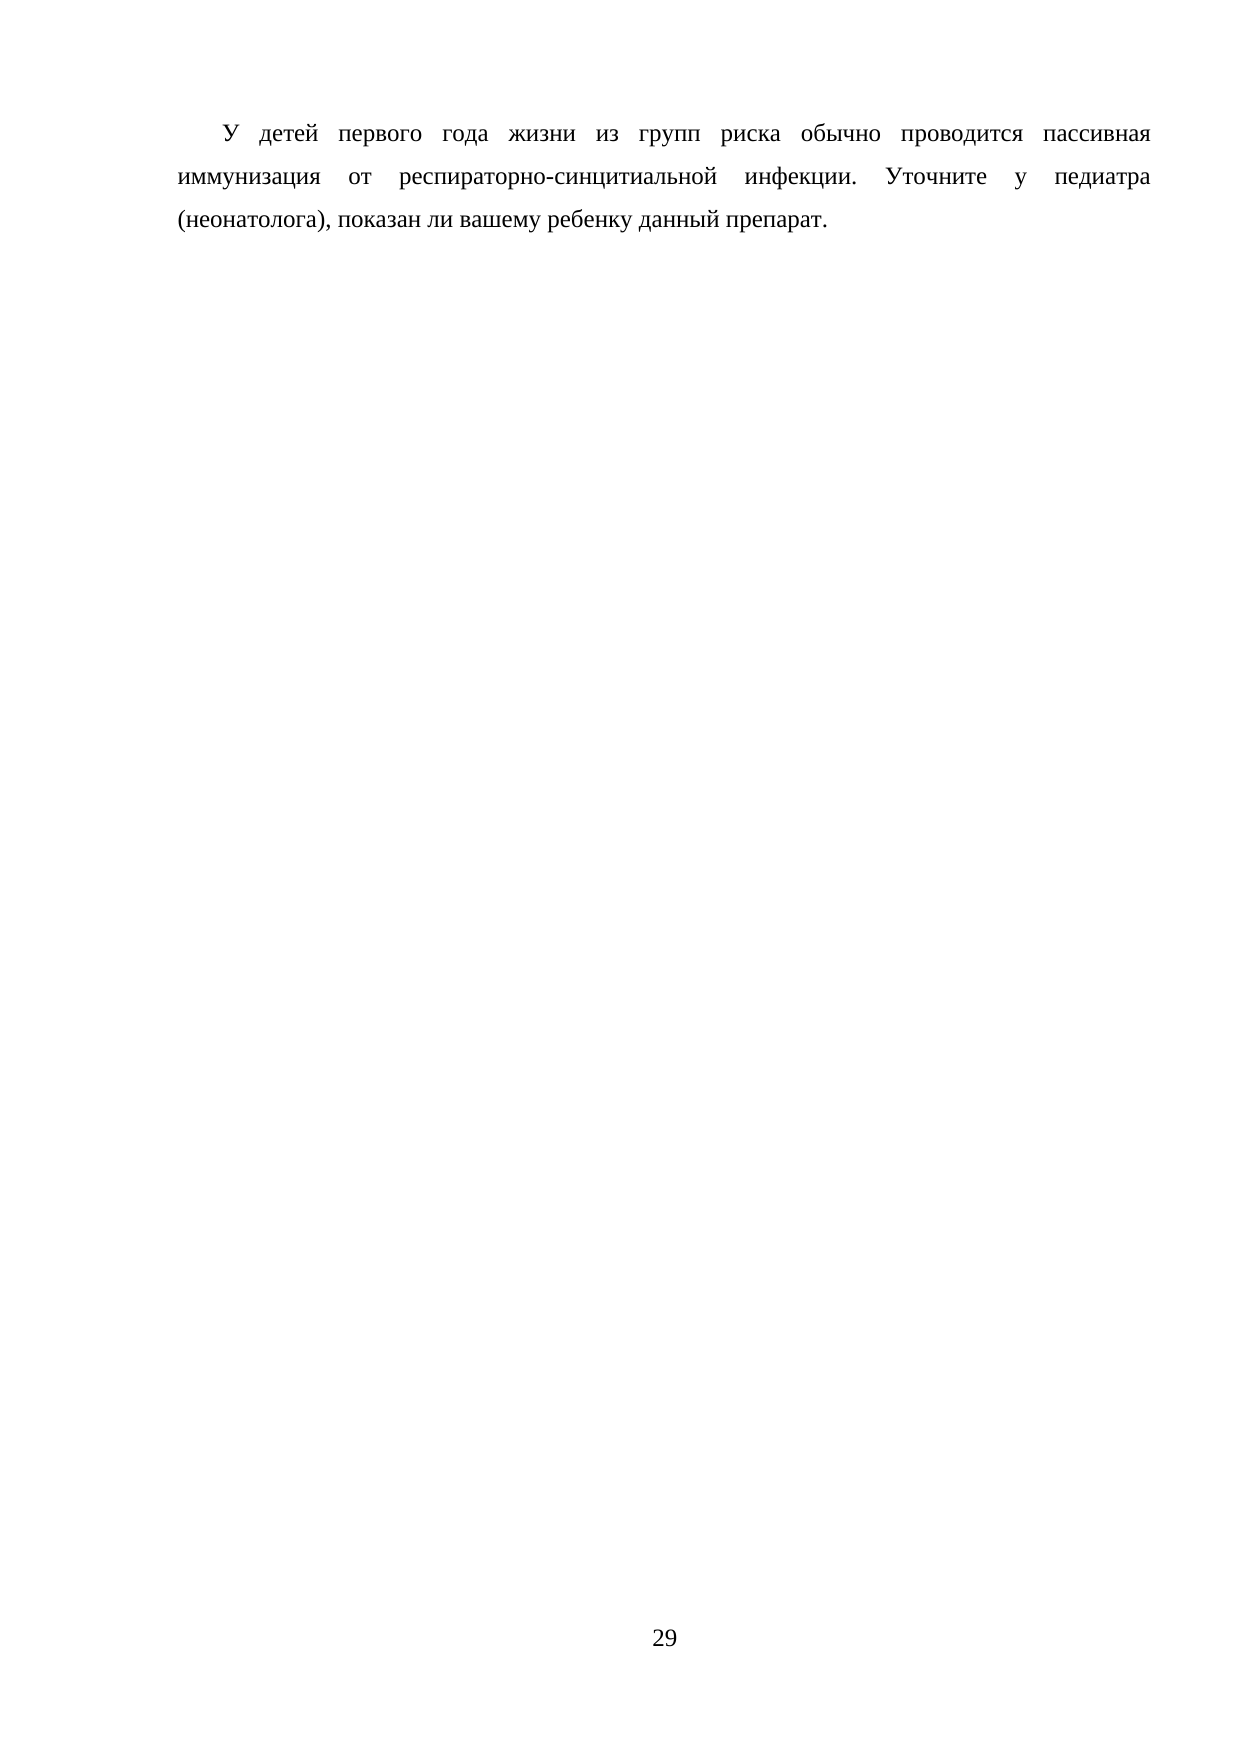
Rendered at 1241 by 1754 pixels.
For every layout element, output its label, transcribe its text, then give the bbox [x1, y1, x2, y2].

text У детей первого года жизни из групп риска обычно проводится пассивная иммунизация от респираторно-синцитиальной инфекции. Уточните у педиатра (неонатолога), показан ли вашему ребенку данный препарат. [177, 118, 1152, 233]
